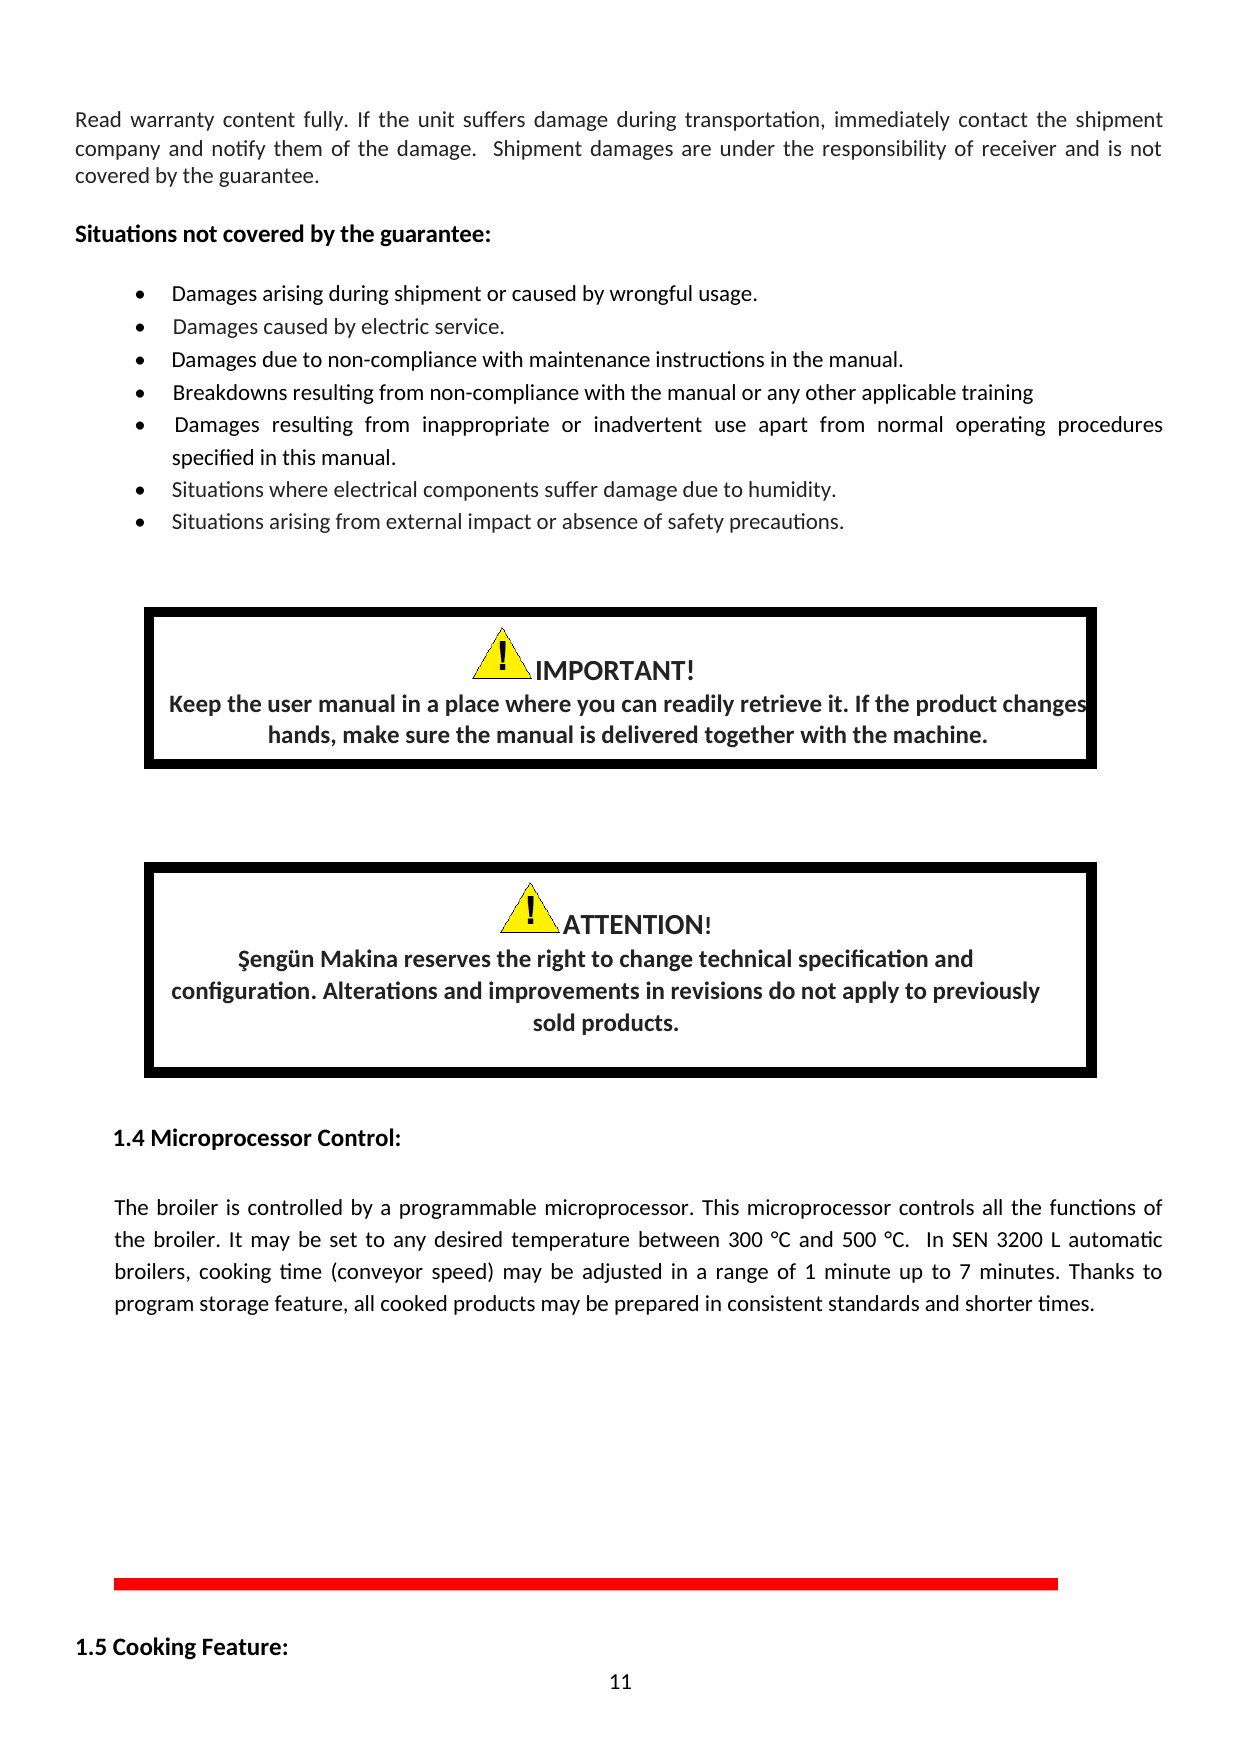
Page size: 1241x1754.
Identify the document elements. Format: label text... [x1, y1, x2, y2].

list Situations where electrical components suffer damage due to humidity. [134, 475, 1165, 503]
text • Damages caused by electric service. [134, 312, 1165, 340]
list Breakdowns resulting from non-compliance with the manual or any other applicable training [134, 378, 1165, 406]
text Read warranty content fully. If the unit suffers damage during transportation, immediately contact the shipment company and notify them of the damage. Shipment damages are under the responsibility of receiver and is not covered by the guarantee. [75, 106, 1165, 190]
text 1.5 Cooking Feature: [75, 1631, 1165, 1662]
picture [472, 625, 535, 681]
list 1.4 Microprocessor Control: [112, 1123, 1165, 1153]
text Situations not covered by the guarantee: [75, 218, 495, 249]
list Situations arising from external impact or absence of safety precautions. [134, 507, 1165, 535]
text • Damages due to non-compliance with maintenance instructions in the manual. [134, 345, 1165, 373]
text • Damages resulting from inappropriate or inadvertent use apart from normal operating procedures specified in this manual. [134, 411, 1165, 471]
list The broiler is controlled by a programmable microprocessor. This microprocessor controls all the functions of the broiler. It may be set to any desired temperature between 300 °C and 500 °C. In SEN 3200 L automatic broilers, cooking time (conveyor speed) may be adjusted in a range of 1 minute up to 7 minutes. Thanks to program storage feature, all cooked products may be prepared in consistent standards and shorter times. [114, 1193, 1165, 1317]
picture [500, 880, 563, 935]
list Damages arising during shipment or caused by wrongful usage. [134, 279, 1165, 307]
